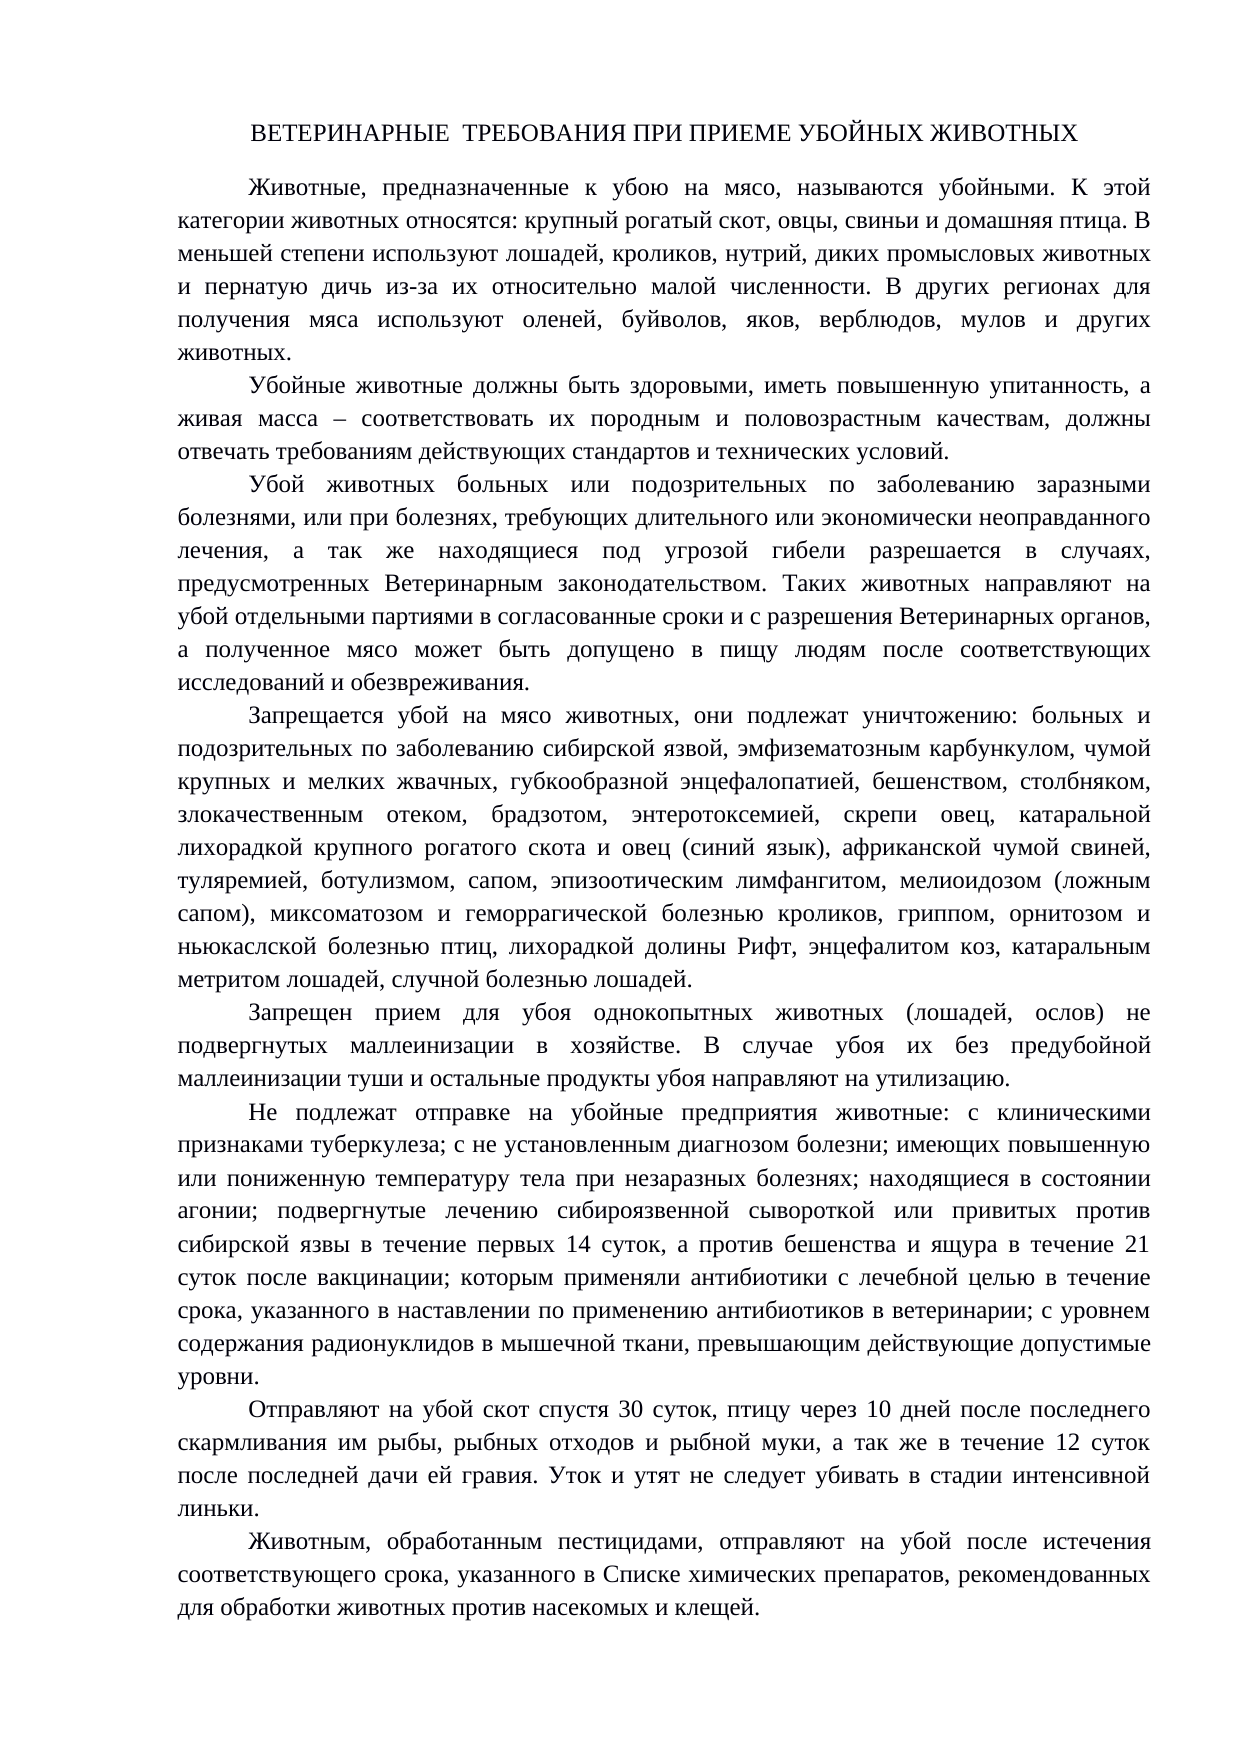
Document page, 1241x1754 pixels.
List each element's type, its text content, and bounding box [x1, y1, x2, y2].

text ВЕТЕРИНАРНЫЕ ТРЕБОВАНИЯ ПРИ ПРИЕМЕ УБОЙНЫХ ЖИВОТНЫХ [177, 118, 1152, 147]
text Животным, обработанным пестицидами, отправляют на убой после истечения соответствующего срока, указанного в Списке химических препаратов, рекомендованных для обработки животных против насекомых и клещей. [177, 1526, 1152, 1621]
text Животные, предназначенные к убою на мясо, называются убойными. К этой категории животных относятся: крупный рогатый скот, овцы, свиньи и домашняя птица. В меньшей степени используют лошадей, кроликов, нутрий, диких промысловых животных и пернатую дичь из-за их относительно малой численности. В других регионах для получения мяса используют оленей, буйволов, яков, верблюдов, мулов и других животных. [177, 172, 1152, 366]
text Запрещен прием для убоя однокопытных животных (лошадей, ослов) не подвергнутых маллеинизации в хозяйстве. В случае убоя их без предубойной маллеинизации туши и остальные продукты убоя направляют на утилизацию. [177, 997, 1152, 1092]
text Отправляют на убой скот спустя 30 суток, птицу через 10 дней после последнего скармливания им рыбы, рыбных отходов и рыбной муки, а так же в течение 12 суток после последней дачи ей гравия. Уток и утят не следует убивать в стадии интенсивной линьки. [177, 1394, 1152, 1522]
text Не подлежат отправке на убойные предприятия животные: с клиническими признаками туберкулеза; с не установленным диагнозом болезни; имеющих повышенную или пониженную температуру тела при незаразных болезнях; находящиеся в состоянии агонии; подвергнутые лечению сибироязвенной сывороткой или привитых против сибирской язвы в течение первых 14 суток, а против бешенства и ящура в течение 21 суток после вакцинации; которым применяли антибиотики с лечебной целью в течение срока, указанного в наставлении по применению антибиотиков в ветеринарии; с уровнем содержания радионуклидов в мышечной ткани, превышающим действующие допустимые уровни. [177, 1097, 1152, 1389]
text Убой животных больных или подозрительных по заболеванию заразными болезнями, или при болезнях, требующих длительного или экономически неоправданного лечения, а так же находящиеся под угрозой гибели разрешается в случаях, предусмотренных Ветеринарным законодательством. Таких животных направляют на убой отдельными партиями в согласованные сроки и с разрешения Ветеринарных органов, а полученное мясо может быть допущено в пищу людям после соответствующих исследований и обезвреживания. [177, 469, 1152, 696]
text Запрещается убой на мясо животных, они подлежат уничтожению: больных и подозрительных по заболеванию сибирской язвой, эмфизематозным карбункулом, чумой крупных и мелких жвачных, губкообразной энцефалопатией, бешенством, столбняком, злокачественным отеком, брадзотом, энтеротоксемией, скрепи овец, катаральной лихорадкой крупного рогатого скота и овец (синий язык), африканской чумой свиней, туляремией, ботулизмом, сапом, эпизоотическим лимфангитом, мелиоидозом (ложным сапом), миксоматозом и геморрагической болезнью кроликов, гриппом, орнитозом и ньюкаслской болезнью птиц, лихорадкой долины Рифт, энцефалитом коз, катаральным метритом лошадей, случной болезнью лошадей. [177, 700, 1152, 993]
text Убойные животные должны быть здоровыми, иметь повышенную упитанность, а живая масса – соответствовать их породным и половозрастным качествам, должны отвечать требованиям действующих стандартов и технических условий. [177, 370, 1152, 465]
